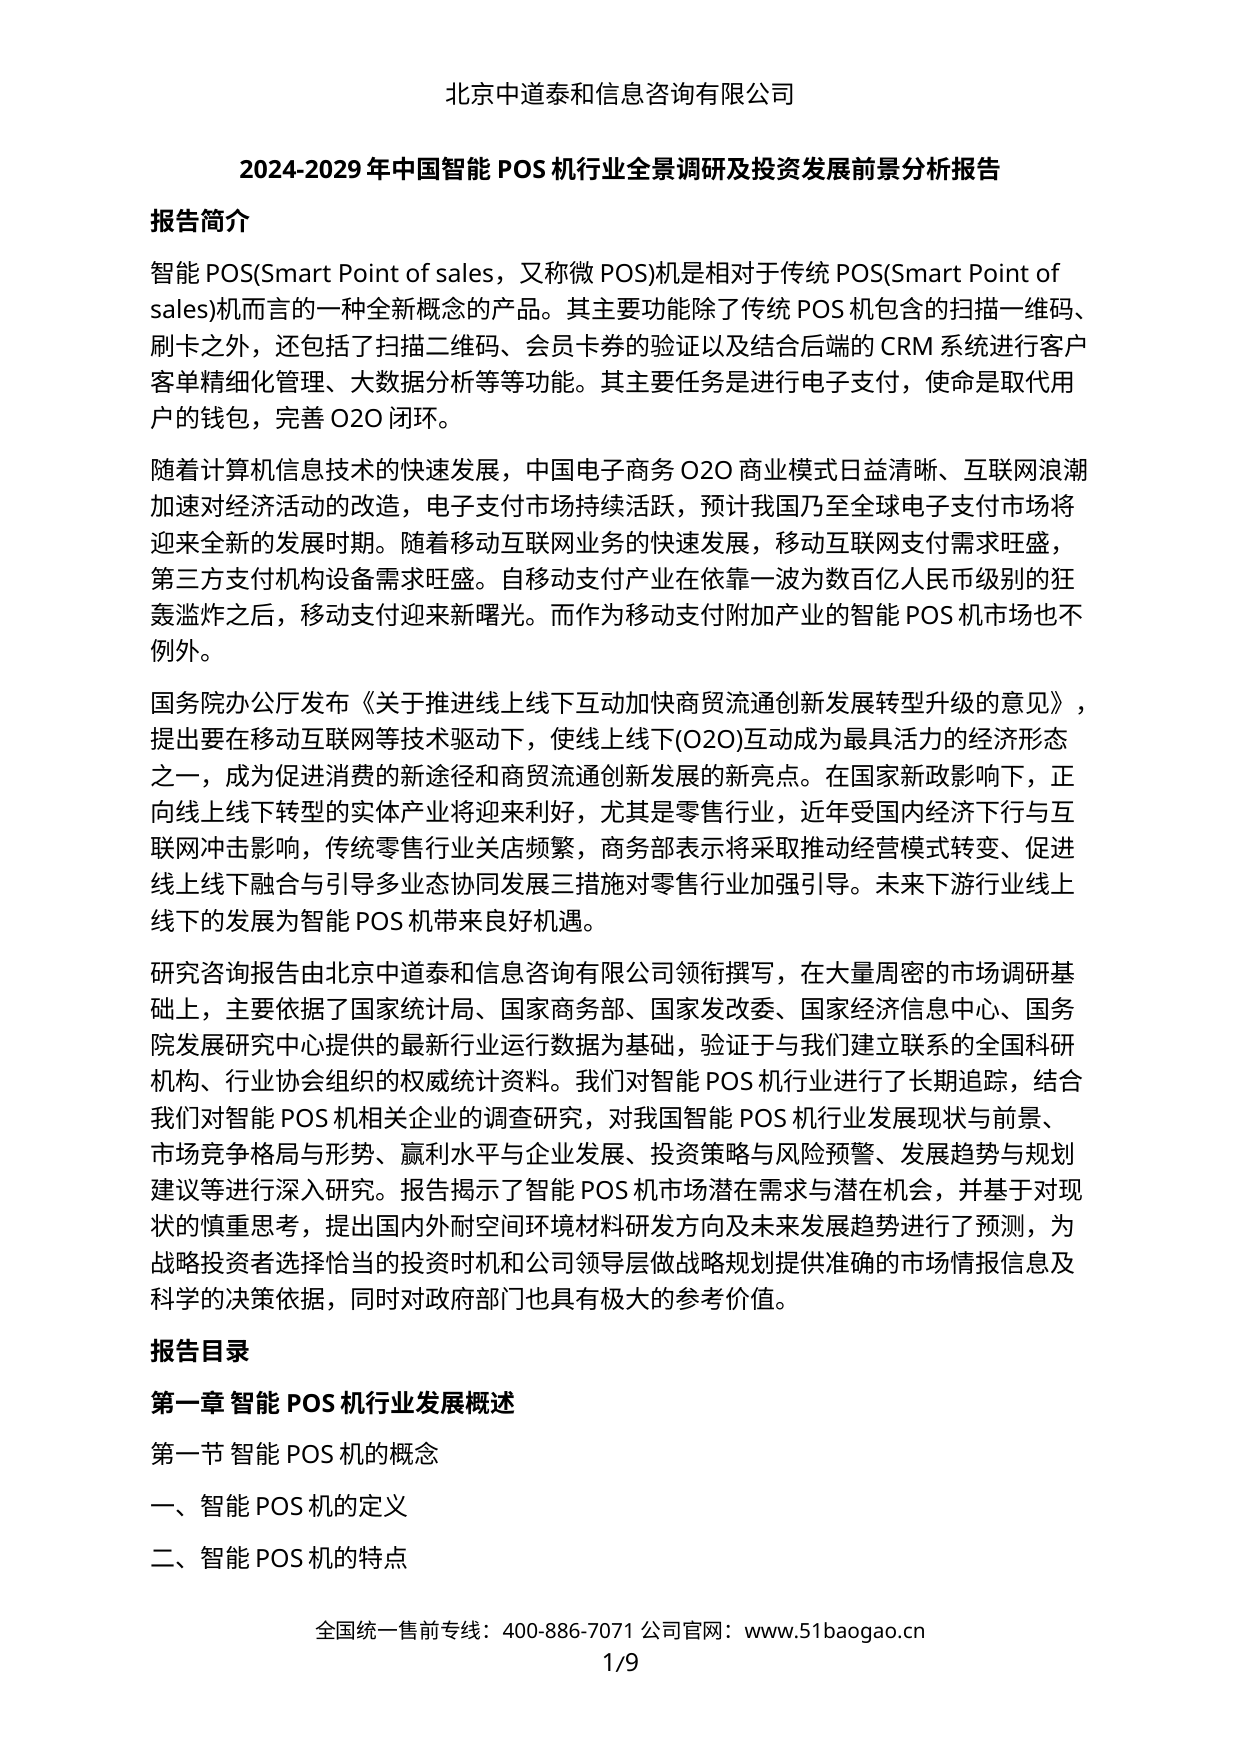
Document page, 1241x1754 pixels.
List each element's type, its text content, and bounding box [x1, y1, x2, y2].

text 研究咨询报告由北京中道泰和信息咨询有限公司领衔撰写，在大量周密的市场调研基础上，主要依据了国家统计局、国家商务部、国家发改委、国家经济信息中心、国务院发展研究中心提供的最新行业运行数据为基础，验证于与我们建立联系的全国科研机构、行业协会组织的权威统计资料。我们对智能POS机行业进行了长期追踪，结合我们对智能POS机相关企业的调查研究，对我国智能POS机行业发展现状与前景、市场竞争格局与形势、赢利水平与企业发展、投资策略与风险预警、发展趋势与规划建议等进行深入研究。报告揭示了智能POS机市场潜在需求与潜在机会，并基于对现状的慎重思考，提出国内外耐空间环境材料研发方向及未来发展趋势进行了预测，为战略投资者选择恰当的投资时机和公司领导层做战略规划提供准确的市场情报信息及科学的决策依据，同时对政府部门也具有极大的参考价值。 [150, 953, 1090, 1316]
text 二、智能POS机的特点 [150, 1539, 1090, 1575]
text 国务院办公厅发布《关于推进线上线下互动加快商贸流通创新发展转型升级的意见》，提出要在移动互联网等技术驱动下，使线上线下(O2O)互动成为最具活力的经济形态之一，成为促进消费的新途径和商贸流通创新发展的新亮点。在国家新政影响下，正向线上线下转型的实体产业将迎来利好，尤其是零售行业，近年受国内经济下行与互联网冲击影响，传统零售行业关店频繁，商务部表示将采取推动经营模式转变、促进线上线下融合与引导多业态协同发展三措施对零售行业加强引导。未来下游行业线上线下的发展为智能POS机带来良好机遇。 [150, 684, 1090, 937]
text 第一节 智能POS机的概念 [150, 1435, 1090, 1471]
text 第一章 智能POS机行业发展概述 [150, 1383, 1090, 1419]
text 2024-2029年中国智能POS机行业全景调研及投资发展前景分析报告 [150, 150, 1090, 186]
text 一、智能POS机的定义 [150, 1487, 1090, 1523]
text 随着计算机信息技术的快速发展，中国电子商务O2O商业模式日益清晰、互联网浪潮加速对经济活动的改造，电子支付市场持续活跃，预计我国乃至全球电子支付市场将迎来全新的发展时期。随着移动互联网业务的快速发展，移动互联网支付需求旺盛，第三方支付机构设备需求旺盛。自移动支付产业在依靠一波为数百亿人民币级别的狂轰滥炸之后，移动支付迎来新曙光。而作为移动支付附加产业的智能POS机市场也不例外。 [150, 451, 1090, 668]
text 报告目录 [150, 1331, 1090, 1367]
text 报告简介 [150, 202, 1090, 238]
text 智能POS(Smart Point of sales，又称微POS)机是相对于传统POS(Smart Point of sales)机而言的一种全新概念的产品。其主要功能除了传统POS机包含的扫描一维码、刷卡之外，还包括了扫描二维码、会员卡券的验证以及结合后端的CRM系统进行客户客单精细化管理、大数据分析等等功能。其主要任务是进行电子支付，使命是取代用户的钱包，完善O2O闭环。 [150, 254, 1090, 435]
